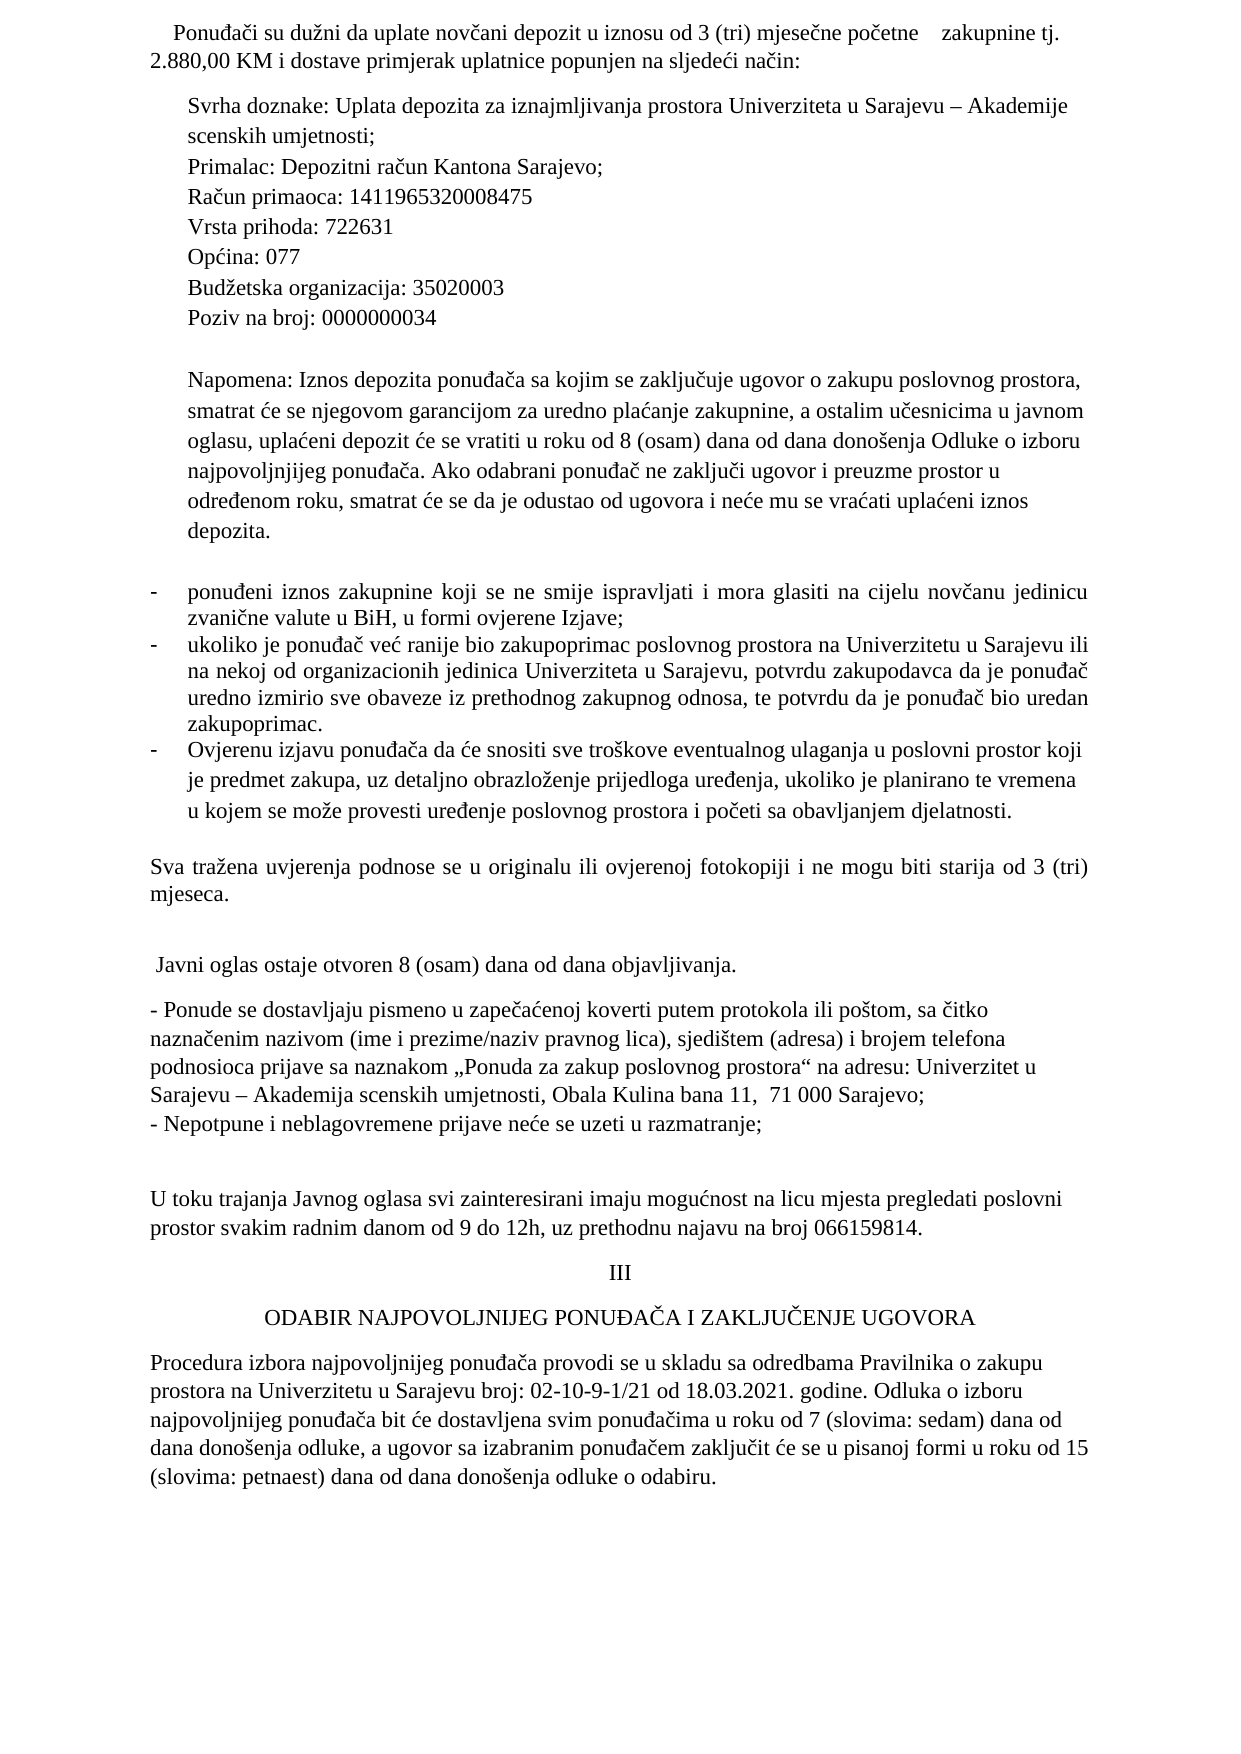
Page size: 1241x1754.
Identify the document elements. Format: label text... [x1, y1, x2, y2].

list Vrsta prihoda: 722631 [187, 213, 1090, 239]
text U toku trajanja Javnog oglasa svi zainteresirani imaju mogućnost na licu mjesta pregledati poslovni prostor svakim radnim danom od 9 do 12h, uz prethodnu najavu na broj 066159814. [150, 1185, 1090, 1240]
list Poziv na broj: 0000000034 [187, 304, 1090, 362]
list Svrha doznake: Uplata depozita za iznajmljivanja prostora Univerziteta u Sarajevu – Akademije scenskih umjetnosti; [187, 92, 1090, 149]
text Javni oglas ostaje otvoren 8 (osam) dana od dana objavljivanja. [150, 951, 1090, 977]
text III [150, 1259, 1090, 1285]
list Budžetska organizacija: 35020003 [187, 273, 1090, 300]
list Sva tražena uvjerenja podnose se u originalu ili ovjerenoj fotokopiji i ne mogu biti starija od 3 (tri) mjeseca. [150, 853, 1090, 906]
list Općina: 077 [187, 243, 1090, 270]
list Napomena: Iznos depozita ponuđača sa kojim se zaključuje ugovor o zakupu poslovnog prostora, smatrat će se njegovom garancijom za uredno plaćanje zakupnine, a ostalim učesnicima u javnom oglasu, uplaćeni depozit će se vratiti u roku od 8 (osam) dana od dana donošenja Odluke o izboru najpovoljnjijeg ponuđača. Ako odabrani ponuđač ne zaključi ugovor i preuzme prostor u određenom roku, smatrat će se da je odustao od ugovora i neće mu se vraćati uplaćeni iznos depozita. [187, 366, 1090, 544]
list ponuđeni iznos zakupnine koji se ne smije ispravljati i mora glasiti na cijelu novčanu jedinicu zvanične valute u BiH, u formi ovjerene Izjave; [150, 578, 1090, 631]
list Primalac: Depozitni račun Kantona Sarajevo; [187, 153, 1090, 179]
text - Ponude se dostavljaju pismeno u zapečaćenoj koverti putem protokola ili poštom, sa čitko naznačenim nazivom (ime i prezime/naziv pravnog lica), sjedištem (adresa) i brojem telefona podnosioca prijave sa naznakom „Ponuda za zakup poslovnog prostora“ na adresu: Univerzitet u Sarajevu – Akademija scenskih umjetnosti, Obala Kulina bana 11, 71 000 Sarajevo; - Nepotpune i neblagovremene prijave neće se uzeti u razmatranje; [150, 996, 1090, 1167]
list Račun primaoca: 1411965320008475 [187, 183, 1090, 209]
text Ponuđači su dužni da uplate novčani depozit u iznosu od 3 (tri) mjesečne početne zakupnine tj. 2.880,00 KM i dostave primjerak uplatnice popunjen na sljedeći način: [150, 19, 1090, 73]
list ukoliko je ponuđač već ranije bio zakupoprimac poslovnog prostora na Univerzitetu u Sarajevu ili na nekoj od organizacionih jedinica Univerziteta u Sarajevu, potvrdu zakupodavca da je ponuđač uredno izmirio sve obaveze iz prethodnog zakupnog odnosa, te potvrdu da je ponuđač bio uredan zakupoprimac. [150, 631, 1090, 736]
text Procedura izbora najpovoljnijeg ponuđača provodi se u skladu sa odredbama Pravilnika o zakupu prostora na Univerzitetu u Sarajevu broj: 02-10-9-1/21 od 18.03.2021. godine. Odluka o izboru najpovoljnijeg ponuđača bit će dostavljena svim ponuđačima u roku od 7 (slovima: sedam) dana od dana donošenja odluke, a ugovor sa izabranim ponuđačem zaključit će se u pisanoj formi u roku od 15 (slovima: petnaest) dana od dana donošenja odluke o odabiru. [150, 1349, 1090, 1489]
list Ovjerenu izjavu ponuđača da će snositi sve troškove eventualnog ulaganja u poslovni prostor koji je predmet zakupa, uz detaljno obrazloženje prijedloga uređenja, ukoliko je planirano te vremena u kojem se može provesti uređenje poslovnog prostora i početi sa obavljanjem djelatnosti. [150, 736, 1090, 823]
text ODABIR NAJPOVOLJNIJEG PONUĐAČA I ZAKLJUČENJE UGOVORA [150, 1304, 1090, 1330]
